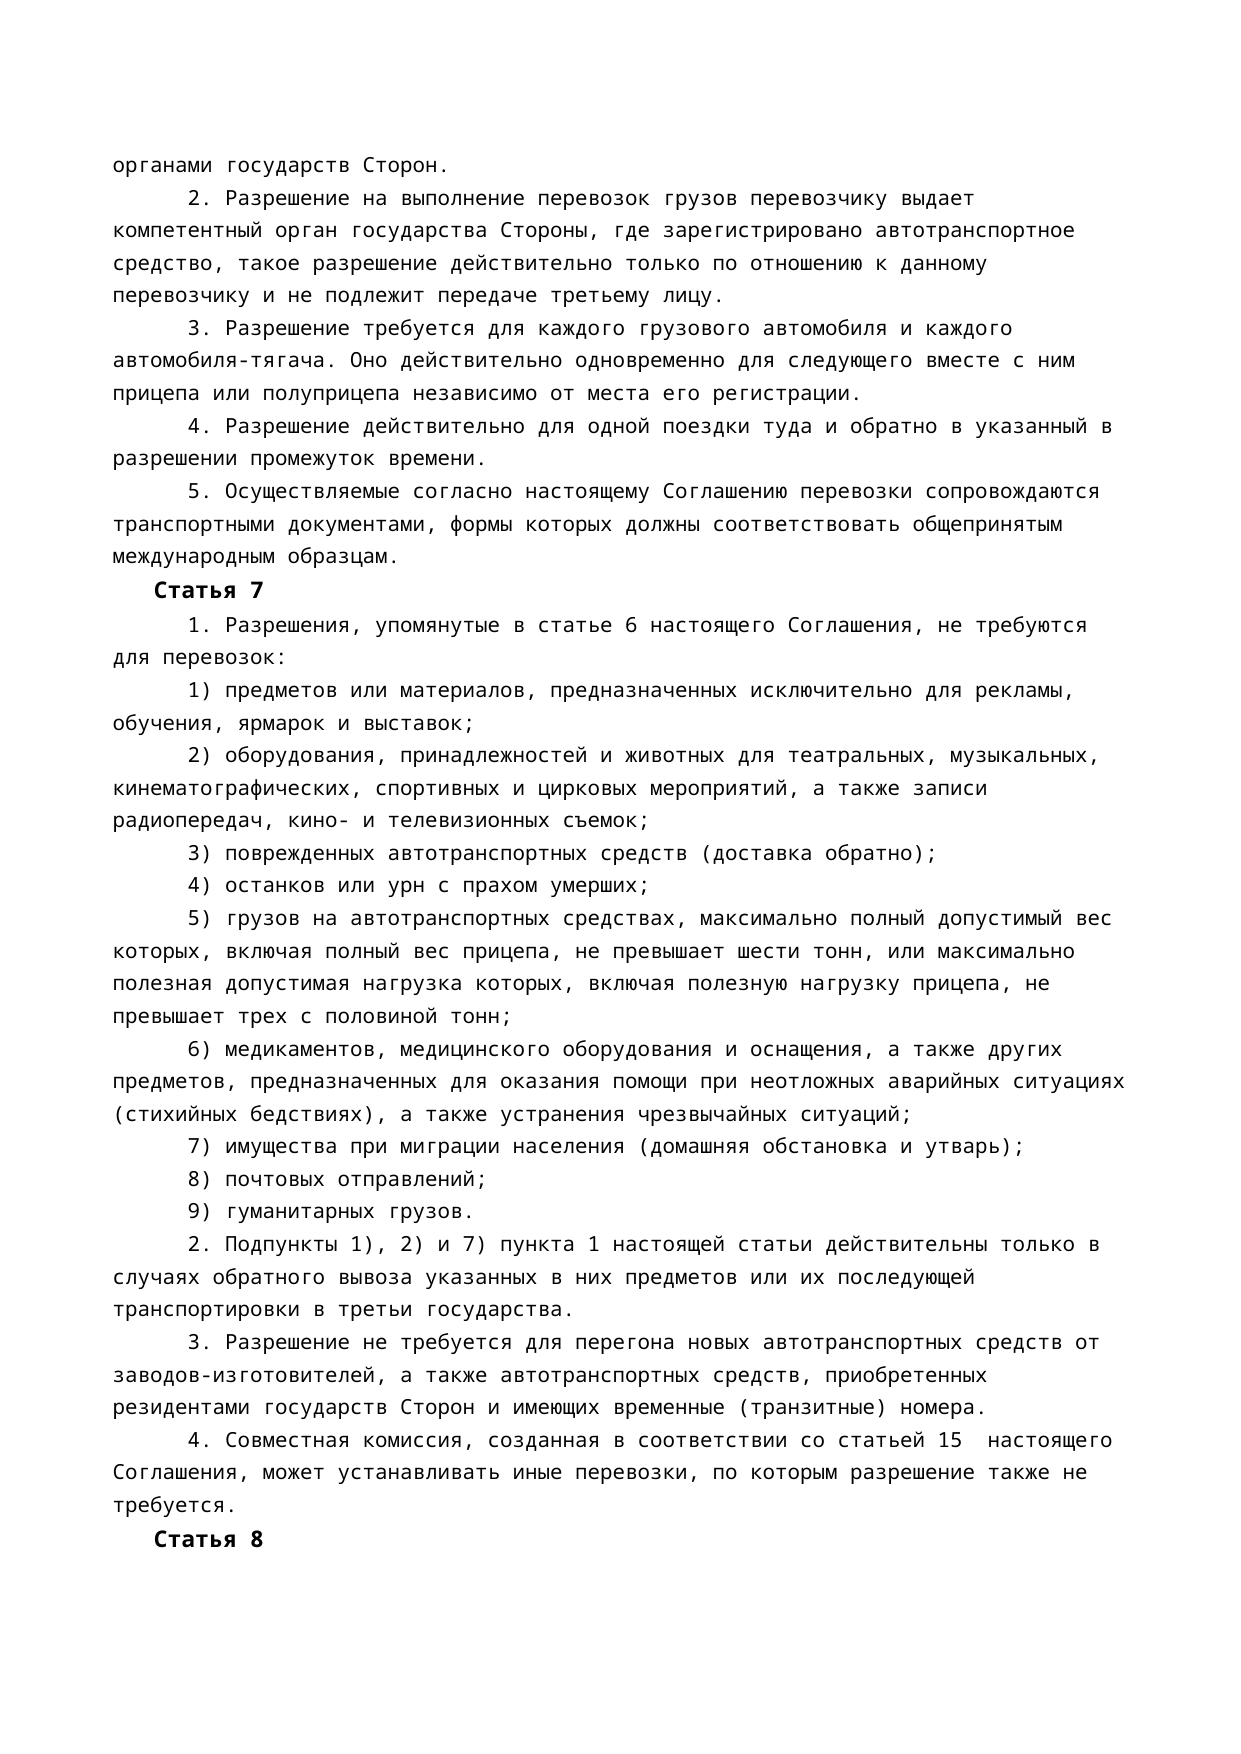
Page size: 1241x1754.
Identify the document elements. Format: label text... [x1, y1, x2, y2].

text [112, 150, 1128, 570]
text 1. Разрешения, упомянутые в статье 6 настоящего Соглашения, не требуются для перевозок: 1) предметов или материалов, предназначенных исключительно для рекламы, обучения, ярмарок и выставок; 2) оборудования, принадлежностей и животных для театральных, музыкальных, кинематографических, спортивных и цирковых мероприятий, а также записи радиопередач, кино- и телевизионных съемок; 3) поврежденных автотранспортных средств (доставка обратно); 4) останков или урн с прахом умерших; 5) грузов на автотранспортных средствах, максимально полный допустимый вес которых, включая полный вес прицепа, не превышает шести тонн, или максимально полезная допустимая нагрузка которых, включая полезную нагрузку прицепа, не превышает трех с половиной тонн; 6) медикаментов, медицинского оборудования и оснащения, а также других предметов, предназначенных для оказания помощи при неотложных аварийных ситуациях (стихийных бедствиях), а также устранения чрезвычайных ситуаций; 7) имущества при миграции населения (домашняя обстановка и утварь); 8) почтовых отправлений; 9) гуманитарных грузов. 2. Подпункты 1), 2) и 7) пункта 1 настоящей статьи действительны только в случаях обратного вывоза указанных в них предметов или их последующей транспортировки в третьи государства. 3. Разрешение не требуется для перегона новых автотранспортных средств от заводов-изготовителей, а также автотранспортных средств, приобретенных резидентами государств Сторон и имеющих временные (транзитные) номера. 4. Совместная комиссия, созданная в соответствии со статьей 15 настоящего Соглашения, может устанавливать иные перевозки, по которым разрешение также не требуется. [112, 610, 1128, 1518]
text Статья 8 [112, 1523, 1128, 1554]
text Статья 7 [112, 574, 1128, 605]
